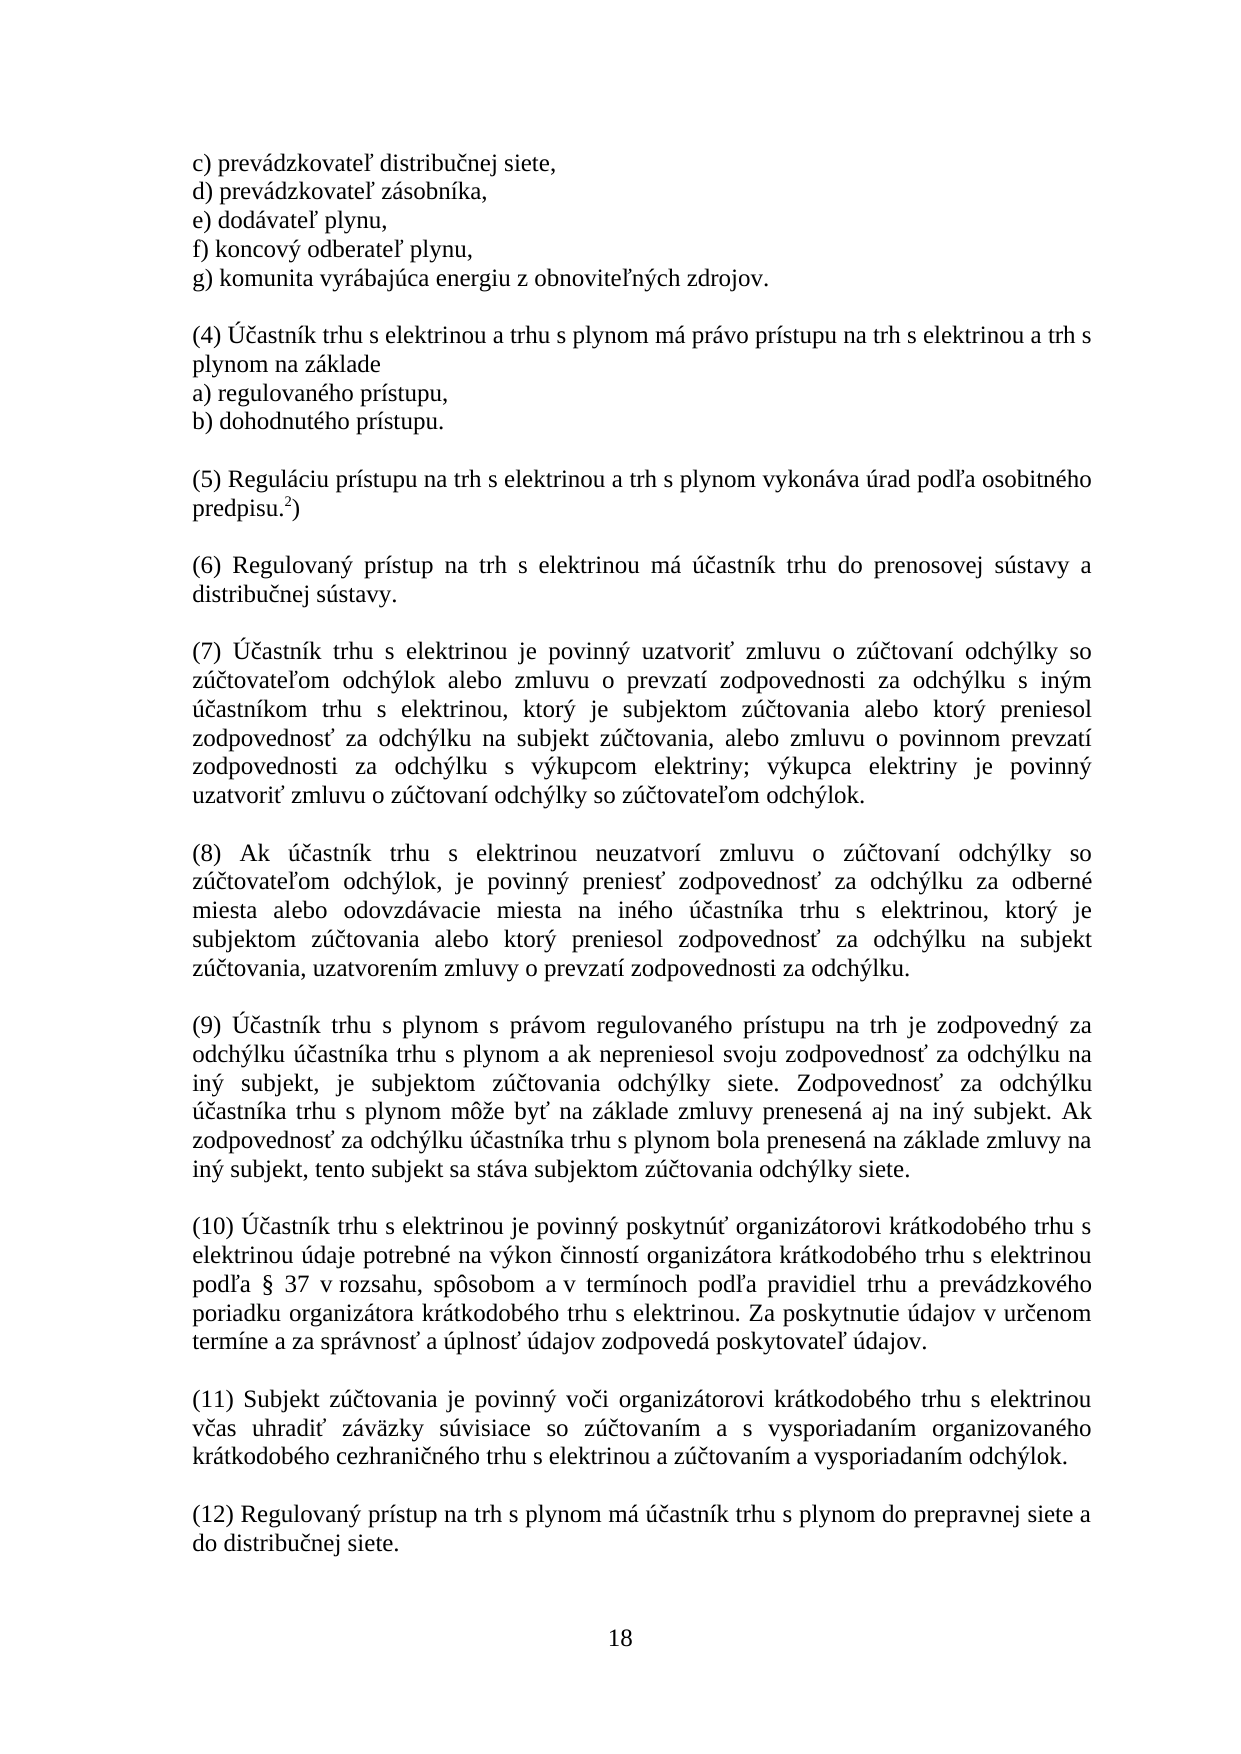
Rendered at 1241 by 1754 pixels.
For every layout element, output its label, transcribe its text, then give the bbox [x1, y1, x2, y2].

text (11) Subjekt zúčtovania je povinný voči organizátorovi krátkodobého trhu s elektrinou včas uhradiť záväzky súvisiace so zúčtovaním a s vysporiadaním organizovaného krátkodobého cezhraničného trhu s elektrinou a zúčtovaním a vysporiadaním odchýlok. [192, 1384, 1093, 1470]
text (9) Účastník trhu s plynom s právom regulovaného prístupu na trh je zodpovedný za odchýlku účastníka trhu s plynom a ak nepreniesol svoju zodpovednosť za odchýlku na iný subjekt, je subjektom zúčtovania odchýlky siete. Zodpovednosť za odchýlku účastníka trhu s plynom môže byť na základe zmluvy prenesená aj na iný subjekt. Ak zodpovednosť za odchýlku účastníka trhu s plynom bola prenesená na základe zmluvy na iný subjekt, tento subjekt sa stáva subjektom zúčtovania odchýlky siete. [192, 1010, 1093, 1183]
text (10) Účastník trhu s elektrinou je povinný poskytnúť organizátorovi krátkodobého trhu s elektrinou údaje potrebné na výkon činností organizátora krátkodobého trhu s elektrinou podľa § 37 v rozsahu, spôsobom a v termínoch podľa pravidiel trhu a prevádzkového poriadku organizátora krátkodobého trhu s elektrinou. Za poskytnutie údajov v určenom termíne a za správnosť a úplnosť údajov zodpovedá poskytovateľ údajov. [192, 1211, 1093, 1355]
text (6) Regulovaný prístup na trh s elektrinou má účastník trhu do prenosovej sústavy a distribučnej sústavy. [192, 550, 1093, 608]
text b) dohodnutého prístupu. [192, 406, 1093, 435]
text f) koncový odberateľ plynu, [192, 234, 1093, 263]
text g) komunita vyrábajúca energiu z obnoviteľných zdrojov. [192, 263, 1093, 291]
text (4) Účastník trhu s elektrinou a trhu s plynom má právo prístupu na trh s elektrinou a trh s plynom na základe [192, 320, 1093, 378]
text (5) Reguláciu prístupu na trh s elektrinou a trh s plynom vykonáva úrad podľa osobitného predpisu.2) [192, 464, 1093, 521]
text (8) Ak účastník trhu s elektrinou neuzatvorí zmluvu o zúčtovaní odchýlky so zúčtovateľom odchýlok, je povinný preniesť zodpovednosť za odchýlku za odberné miesta alebo odovzdávacie miesta na iného účastníka trhu s elektrinou, ktorý je subjektom zúčtovania alebo ktorý preniesol zodpovednosť za odchýlku na subjekt zúčtovania, uzatvorením zmluvy o prevzatí zodpovednosti za odchýlku. [192, 838, 1093, 981]
text (12) Regulovaný prístup na trh s plynom má účastník trhu s plynom do prepravnej siete a do distribučnej siete. [192, 1499, 1093, 1556]
text c) prevádzkovateľ distribučnej siete, [192, 148, 1093, 176]
text d) prevádzkovateľ zásobníka, [192, 176, 1093, 205]
text a) regulovaného prístupu, [192, 378, 1093, 406]
text (7) Účastník trhu s elektrinou je povinný uzatvoriť zmluvu o zúčtovaní odchýlky so zúčtovateľom odchýlok alebo zmluvu o prevzatí zodpovednosti za odchýlku s iným účastníkom trhu s elektrinou, ktorý je subjektom zúčtovania alebo ktorý preniesol zodpovednosť za odchýlku na subjekt zúčtovania, alebo zmluvu o povinnom prevzatí zodpovednosti za odchýlku s výkupcom elektriny; výkupca elektriny je povinný uzatvoriť zmluvu o zúčtovaní odchýlky so zúčtovateľom odchýlok. [192, 636, 1093, 809]
text e) dodávateľ plynu, [192, 205, 1093, 234]
